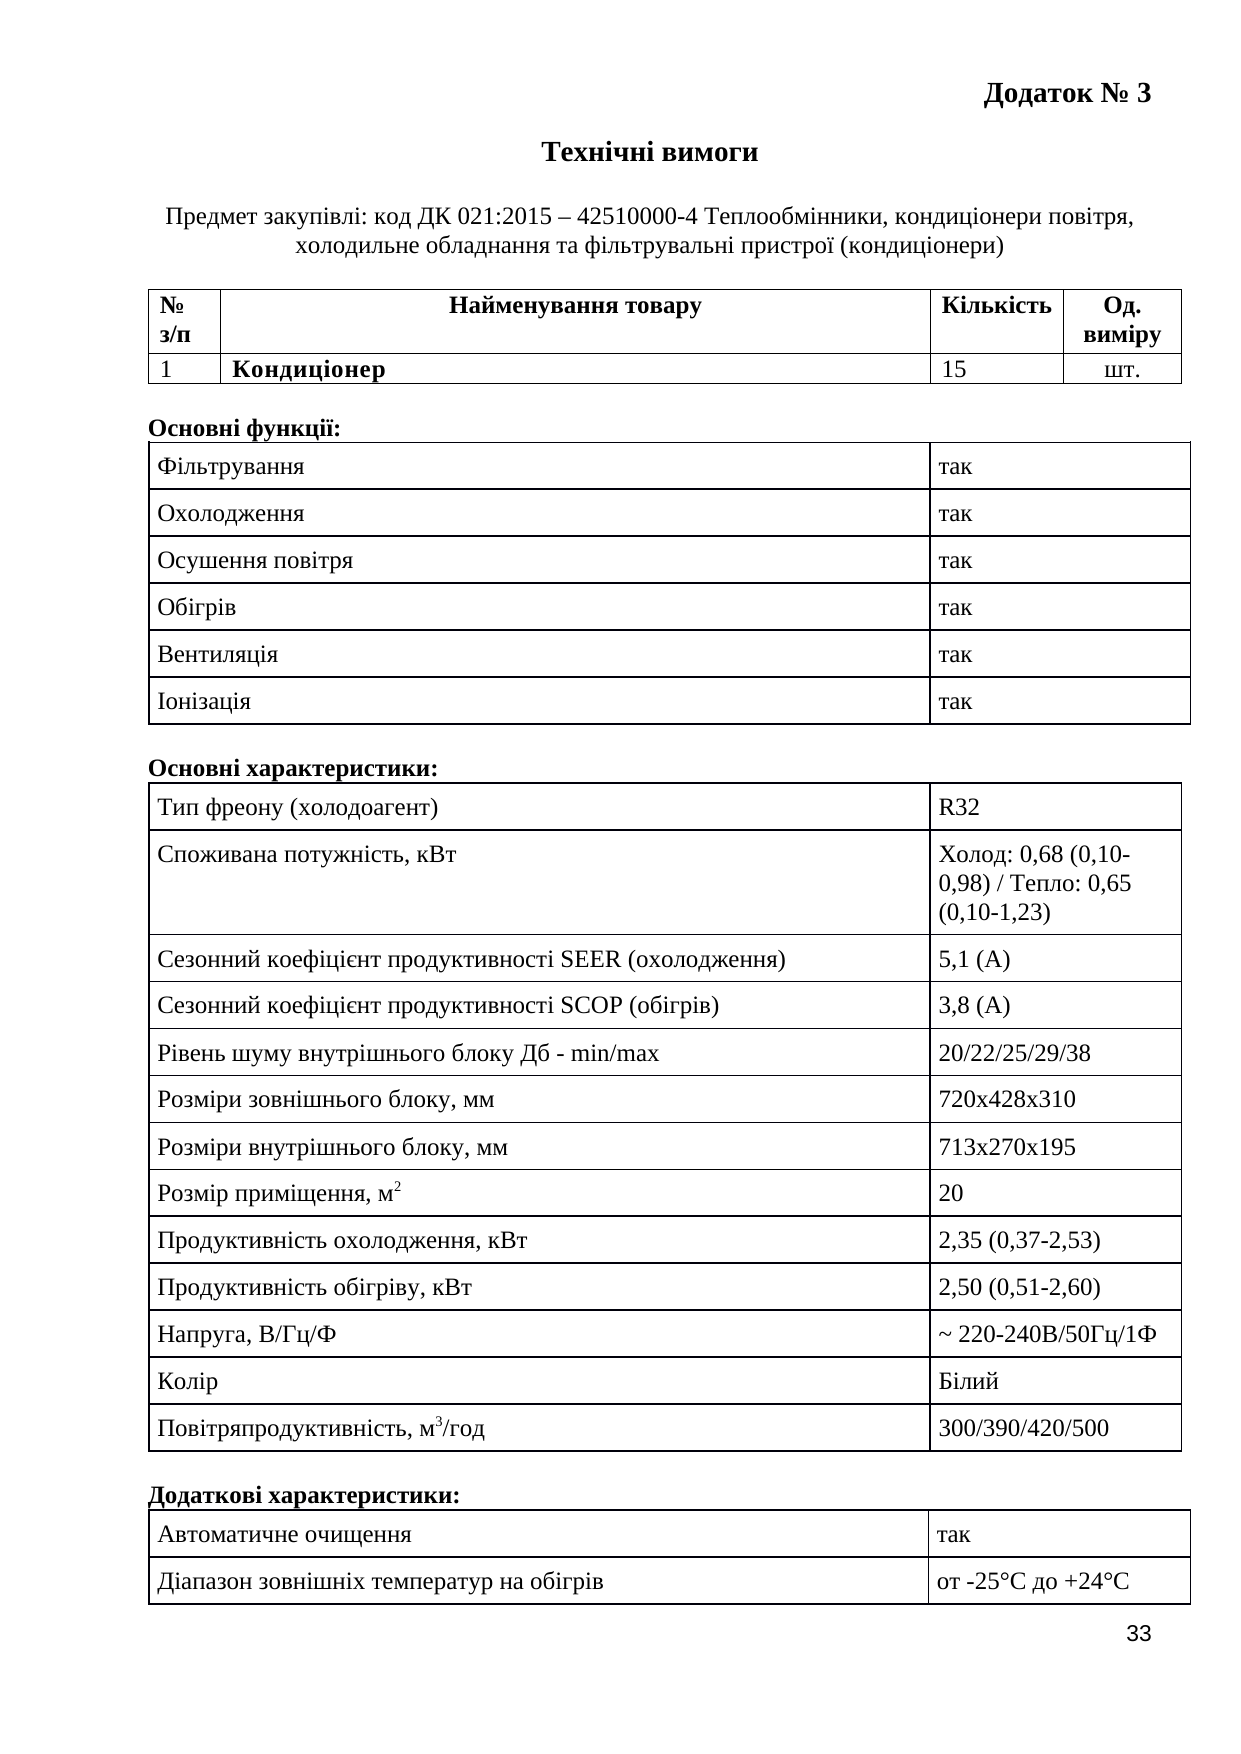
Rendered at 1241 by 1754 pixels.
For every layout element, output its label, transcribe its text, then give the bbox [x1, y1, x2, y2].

table_cell от -25°С до +24°С [929, 1558, 1190, 1603]
text Технічні вимоги [148, 134, 1152, 168]
table_cell так [931, 631, 1190, 676]
table_cell Охолодження [150, 490, 929, 535]
table_cell 720х428х310 [931, 1076, 1181, 1122]
table_header так [929, 1511, 1190, 1556]
table_header Найменування товару [221, 290, 930, 353]
table_cell 1 [149, 354, 220, 383]
table_cell ~ 220-240В/50Гц/1Ф [931, 1311, 1181, 1356]
table_cell Продуктивність охолодження, кВт [150, 1217, 929, 1262]
table_cell 20/22/25/29/38 [931, 1029, 1181, 1075]
table_cell Сезонний коефіцієнт продуктивності SEER (охолодження) [150, 935, 929, 981]
table_header так [931, 443, 1190, 488]
table_cell 713х270х195 [931, 1123, 1181, 1169]
table_cell Вентиляція [150, 631, 929, 676]
table_cell Осушення повітря [150, 537, 929, 582]
table_cell шт. [1064, 354, 1181, 383]
table_cell 3,8 (А) [931, 982, 1181, 1028]
table_cell так [931, 678, 1190, 723]
table_cell Споживана потужність, кВт [150, 831, 929, 934]
table_cell 300/390/420/500 [931, 1405, 1181, 1450]
table_cell Сезонний коефіцієнт продуктивності SCOP (обігрів) [150, 982, 929, 1028]
table_cell 2,50 (0,51-2,60) [931, 1264, 1181, 1309]
table_cell Продуктивність обігріву, кВт [150, 1264, 929, 1309]
table_header Фільтрування [150, 443, 929, 488]
table_cell Повітряпродуктивність, м3/год [150, 1405, 929, 1450]
table_cell Розміри зовнішнього блоку, мм [150, 1076, 929, 1122]
table_cell Діапазон зовнішніх температур на обігрів [150, 1558, 928, 1603]
table_cell так [931, 537, 1190, 582]
table_cell 15 [931, 354, 1063, 383]
table_header Тип фреону (холодоагент) [150, 784, 929, 829]
text Додаток № 3 [148, 75, 1152, 108]
table_cell так [931, 490, 1190, 535]
table_cell так [931, 584, 1190, 629]
table_header № з/п [149, 290, 220, 353]
table_cell 2,35 (0,37-2,53) [931, 1217, 1181, 1262]
table_header R32 [931, 784, 1181, 829]
text Основні характеристики: [148, 753, 1152, 782]
table_cell Обігрів [150, 584, 929, 629]
table_cell Іонізація [150, 678, 929, 723]
table_cell Розмір приміщення, м2 [150, 1170, 929, 1215]
table_cell Білий [931, 1358, 1181, 1403]
table_cell Напруга, В/Гц/Ф [150, 1311, 929, 1356]
text Додаткові характеристики: [148, 1480, 1152, 1509]
table_cell Колір [150, 1358, 929, 1403]
table_cell 20 [931, 1170, 1181, 1215]
table_header Кількість [931, 290, 1063, 353]
text Основні функції: [148, 413, 1152, 441]
table_cell Рівень шуму внутрішнього блоку Дб - min/max [150, 1029, 929, 1075]
table_cell Розміри внутрішнього блоку, мм [150, 1123, 929, 1169]
table_cell Холод: 0,68 (0,10-0,98) / Тепло: 0,65 (0,10-1,23) [931, 831, 1181, 934]
subtitle Предмет закупівлі: код ДК 021:2015 – 42510000-4 Теплообмінники, кондиціонери повітря, холодильне обладнання та фільтрувальні пристрої (кондиціонери) [148, 201, 1152, 259]
table_header Од. виміру [1064, 290, 1181, 353]
table_cell 5,1 (А) [931, 935, 1181, 981]
table_header Автоматичне очищення [150, 1511, 928, 1556]
